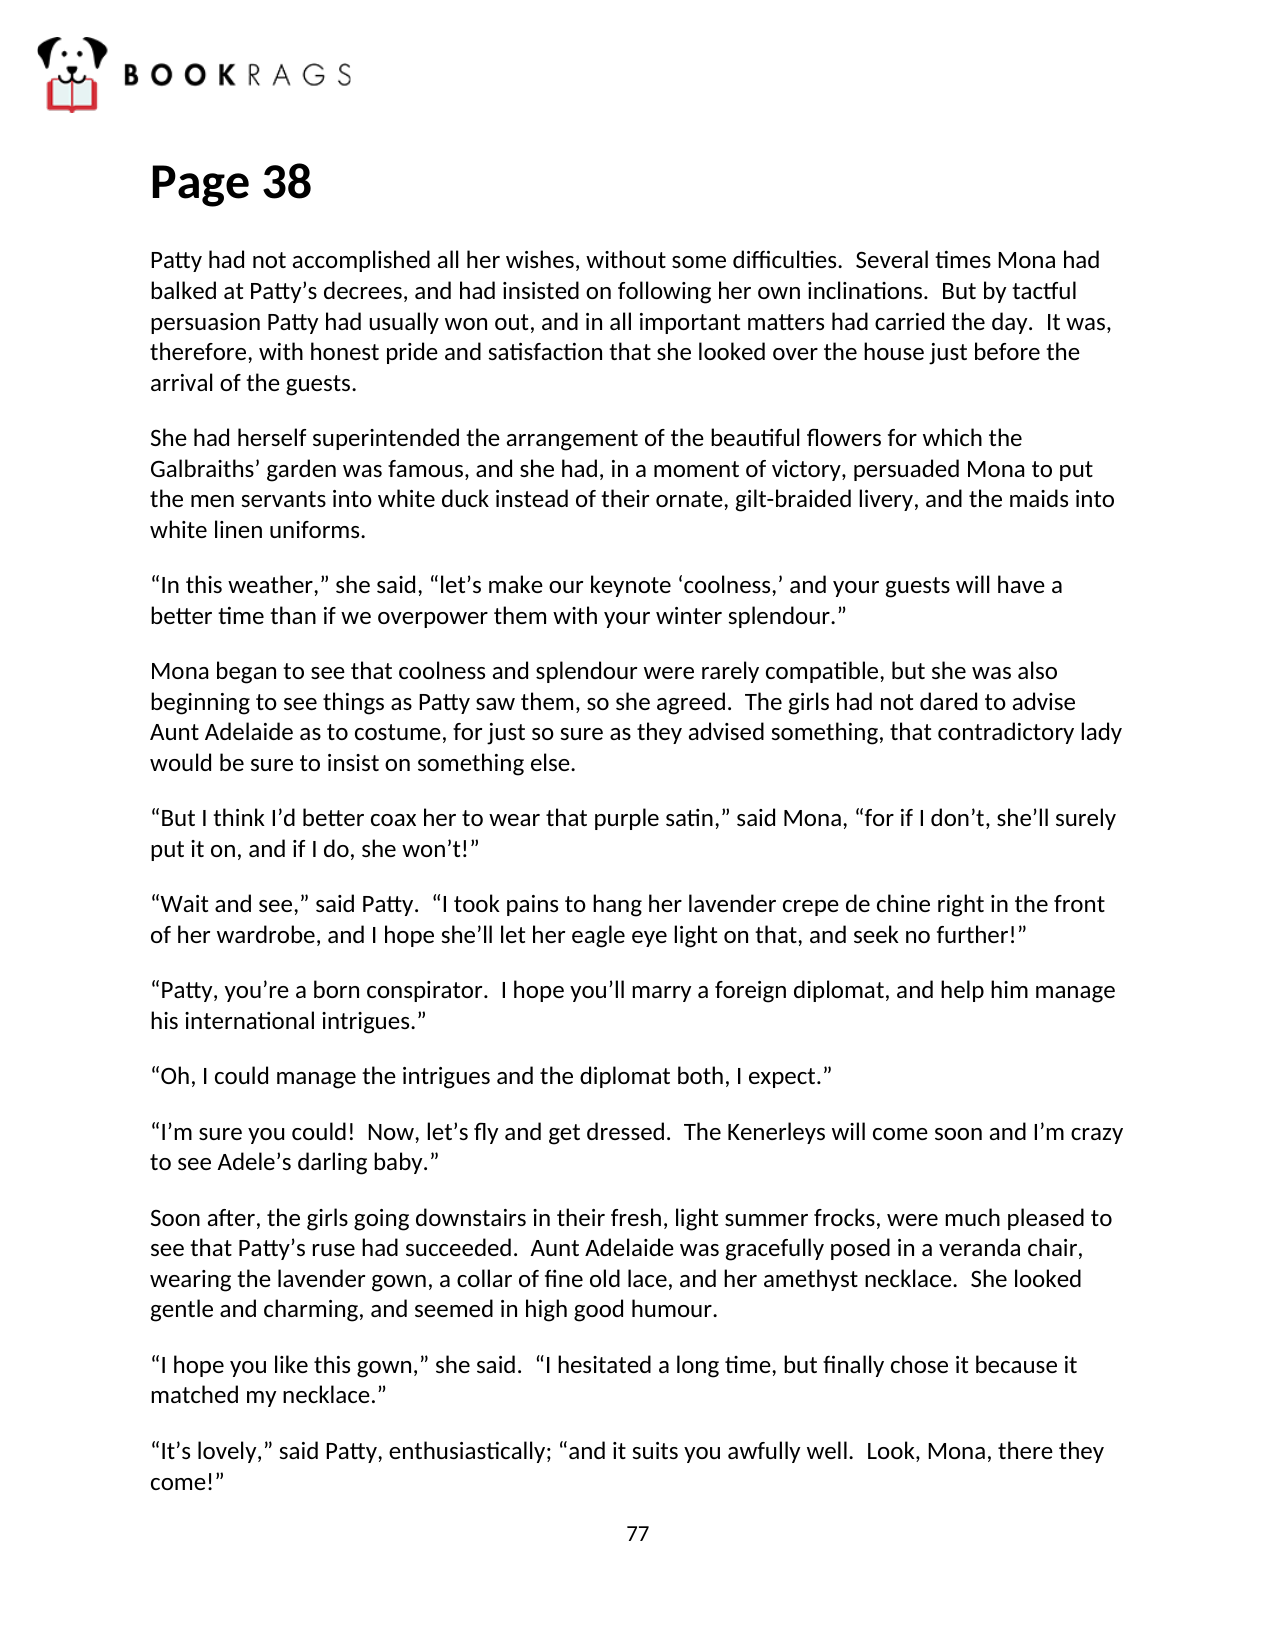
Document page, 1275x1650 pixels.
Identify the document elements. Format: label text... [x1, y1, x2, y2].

text “I’m sure you could! Now, let’s fly and get dressed. The Kenerleys will come soon and I’m crazy to see Adele’s darling baby.” [150, 1116, 1125, 1177]
text She had herself superintended the arrangement of the beautiful flowers for which the Galbraiths’ garden was famous, and she had, in a moment of victory, persuaded Mona to put the men servants into white duck instead of their ornate, gilt-braided livery, and the maids into white linen uniforms. [150, 422, 1125, 544]
text Soon after, the girls going downstairs in their fresh, light summer frocks, were much pleased to see that Patty’s ruse had succeeded. Aunt Adelaide was gracefully posed in a veranda chair, wearing the lavender gown, a collar of fine old lace, and her amethyst necklace. She looked gentle and charming, and seemed in high good humour. [150, 1202, 1125, 1324]
text “In this weather,” she said, “let’s make our keynote ‘coolness,’ and your guests will have a better time than if we overpower them with your winter splendour.” [150, 569, 1125, 630]
text “It’s lovely,” said Patty, enthusiastically; “and it suits you awfully well. Look, Mona, there they come!” [150, 1435, 1125, 1496]
text Mona began to see that coolness and splendour were rarely compatible, but she was also beginning to see things as Patty saw them, so she agreed. The girls had not dared to advise Aunt Adelaide as to costume, for just so sure as they advised something, that contradictory lady would be sure to insist on something else. [150, 655, 1125, 777]
picture [37, 37, 351, 113]
text Page 38 [150, 150, 1125, 211]
text “I hope you like this gown,” she said. “I hesitated a long time, but finally chose it because it matched my necklace.” [150, 1349, 1125, 1410]
text “Wait and see,” said Patty. “I took pains to hang her lavender crepe de chine right in the front of her wardrobe, and I hope she’ll let her eagle eye light on that, and seek no further!” [150, 888, 1125, 949]
text “But I think I’d better coax her to wear that purple satin,” said Mona, “for if I don’t, she’ll surely put it on, and if I do, she won’t!” [150, 802, 1125, 863]
text Patty had not accomplished all her wishes, without some difficulties. Several times Mona had balked at Patty’s decrees, and had insisted on following her own inclinations. But by tactful persuasion Patty had usually won out, and in all important matters had carried the day. It was, therefore, with honest pride and satisfaction that she looked over the house just before the arrival of the guests. [150, 244, 1125, 397]
text “Oh, I could manage the intrigues and the diplomat both, I expect.” [150, 1061, 1125, 1091]
text “Patty, you’re a born conspirator. I hope you’ll marry a foreign diplomat, and help him manage his international intrigues.” [150, 974, 1125, 1036]
